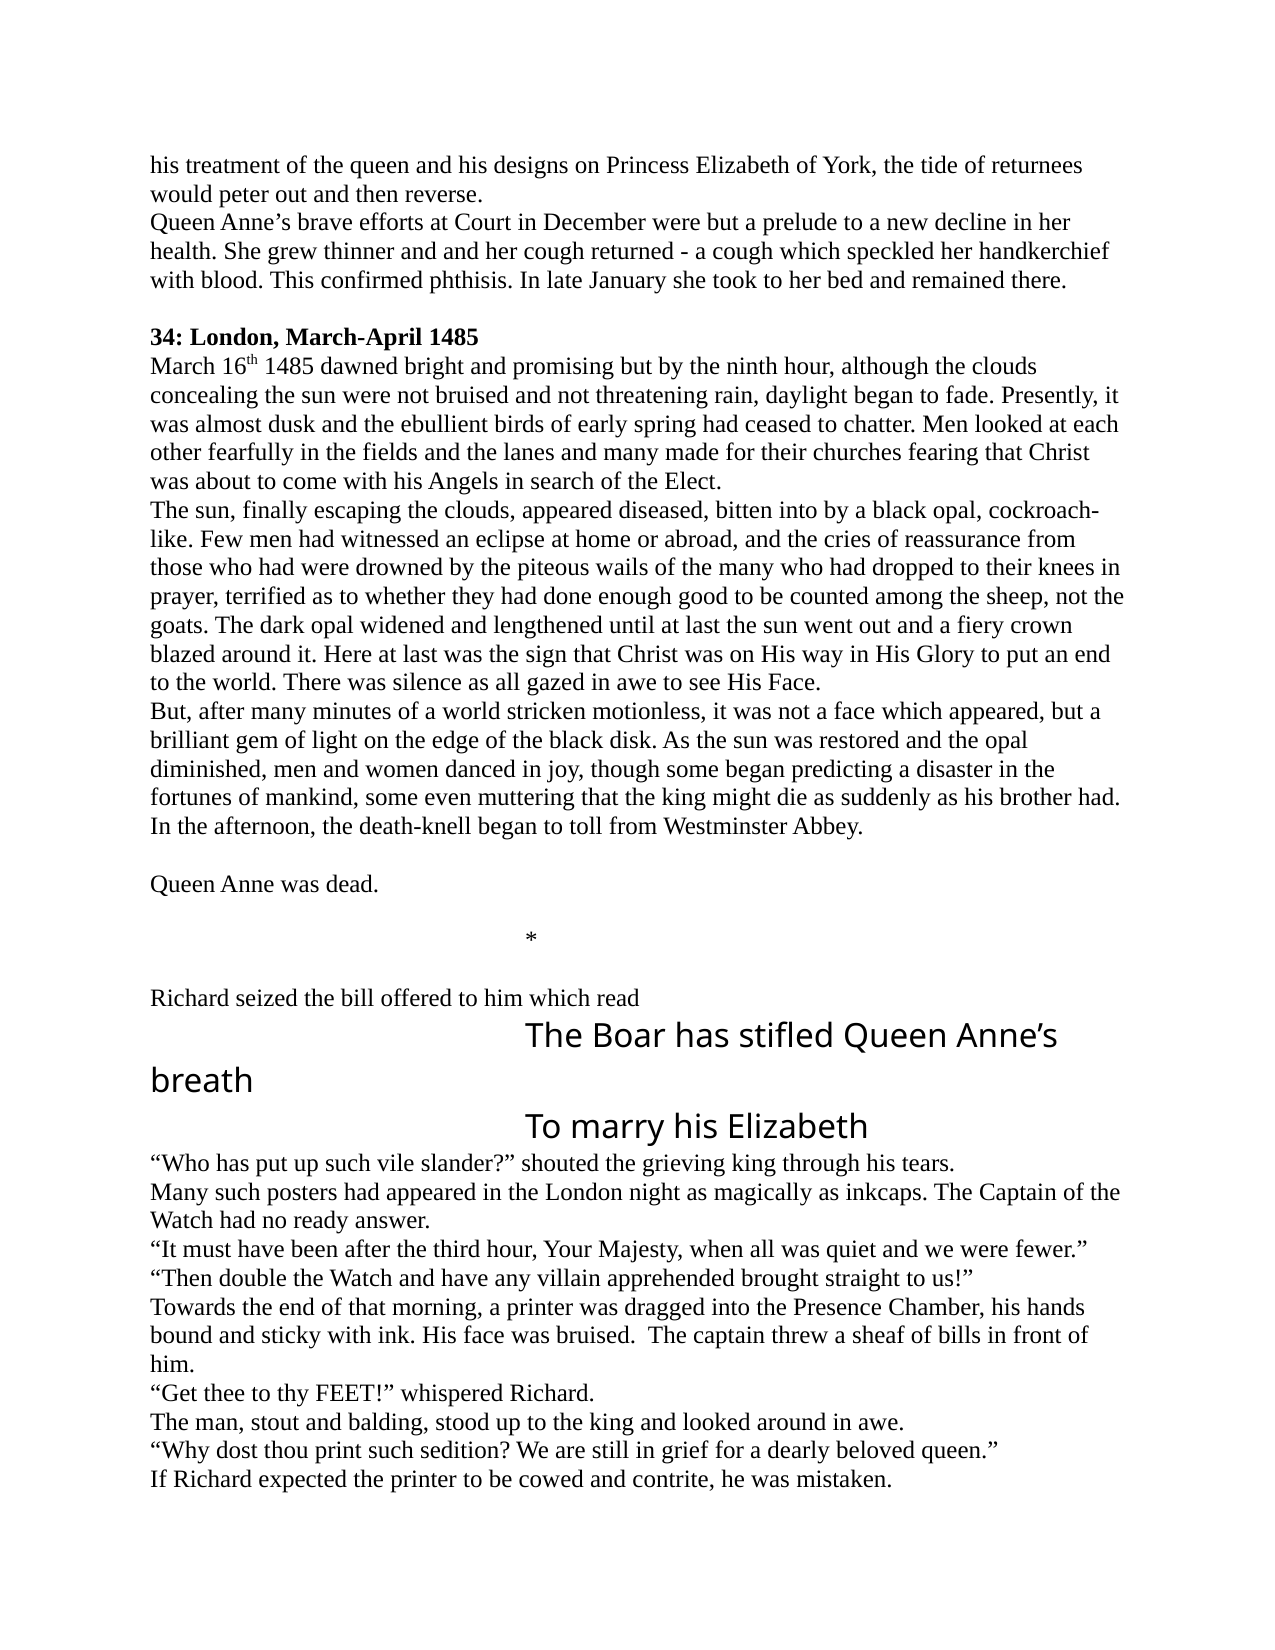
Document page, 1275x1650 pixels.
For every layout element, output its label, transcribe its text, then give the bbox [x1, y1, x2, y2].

text Richard seized the bill offered to him which read [150, 983, 1125, 1012]
text “Then double the Watch and have any villain apprehended brought straight to us!” [150, 1263, 1125, 1292]
text In the afternoon, the death-knell began to toll from Westminster Abbey. [150, 811, 1125, 840]
text March 16th 1485 dawned bright and promising but by the ninth hour, although the clouds concealing the sun were not bruised and not threatening rain, daylight began to fade. Presently, it was almost dusk and the ebullient birds of early spring had ceased to chatter. Men looked at each other fearfully in the fields and the lanes and many made for their churches fearing that Christ was about to come with his Angels in search of the Elect. [150, 351, 1125, 495]
text “Who has put up such vile slander?” shouted the grieving king through his tears. [150, 1148, 1125, 1177]
text The sun, finally escaping the clouds, appeared diseased, bitten into by a black opal, cockroach-like. Few men had witnessed an eclipse at home or abroad, and the cries of reassurance from those who had were drowned by the piteous wails of the many who had dropped to their knees in prayer, terrified as to whether they had done enough good to be counted among the sheep, not the goats. The dark opal widened and lengthened until at last the sun went out and a fiery crown blazed around it. Here at last was the sign that Christ was on His way in His Glory to put an end to the world. There was silence as all gazed in awe to see His Face. [150, 495, 1125, 696]
text If Richard expected the printer to be cowed and contrite, he was mistaken. [150, 1464, 1125, 1493]
text “Why dost thou print such sedition? We are still in grief for a dearly beloved queen.” [150, 1436, 1125, 1464]
text The man, stout and balding, stood up to the king and looked around in awe. [150, 1407, 1125, 1436]
text Many such posters had appeared in the London night as magically as inkcaps. The Captain of the Watch had no ready answer. [150, 1177, 1125, 1234]
text 34: London, March-April 1485 [150, 322, 1125, 351]
text “Get thee to thy FEET!” whispered Richard. [150, 1378, 1125, 1407]
text Queen Anne’s brave efforts at Court in December were but a prelude to a new decline in her health. She grew thinner and and her cough returned - a cough which speckled her handkerchief with blood. This confirmed phthisis. In late January she took to her bed and remained there. [150, 207, 1125, 294]
text The Boar has stifled Queen Anne’s breath [150, 1012, 1125, 1103]
text “It must have been after the third hour, Your Majesty, when all was quiet and we were fewer.” [150, 1234, 1125, 1263]
text Queen Anne was dead. [150, 869, 1125, 897]
text But, after many minutes of a world stricken motionless, it was not a face which appeared, but a brilliant gem of light on the edge of the black disk. As the sun was restored and the opal diminished, men and women danced in joy, though some began predicting a disaster in the fortunes of mankind, some even muttering that the king might die as suddenly as his brother had. [150, 696, 1125, 811]
text Towards the end of that morning, a printer was dragged into the Presence Chamber, his hands bound and sticky with ink. His face was bruised. The captain threw a sheaf of bills in front of him. [150, 1292, 1125, 1378]
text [150, 150, 1125, 207]
text To marry his Elizabeth [150, 1103, 1125, 1148]
text * [150, 926, 1125, 954]
